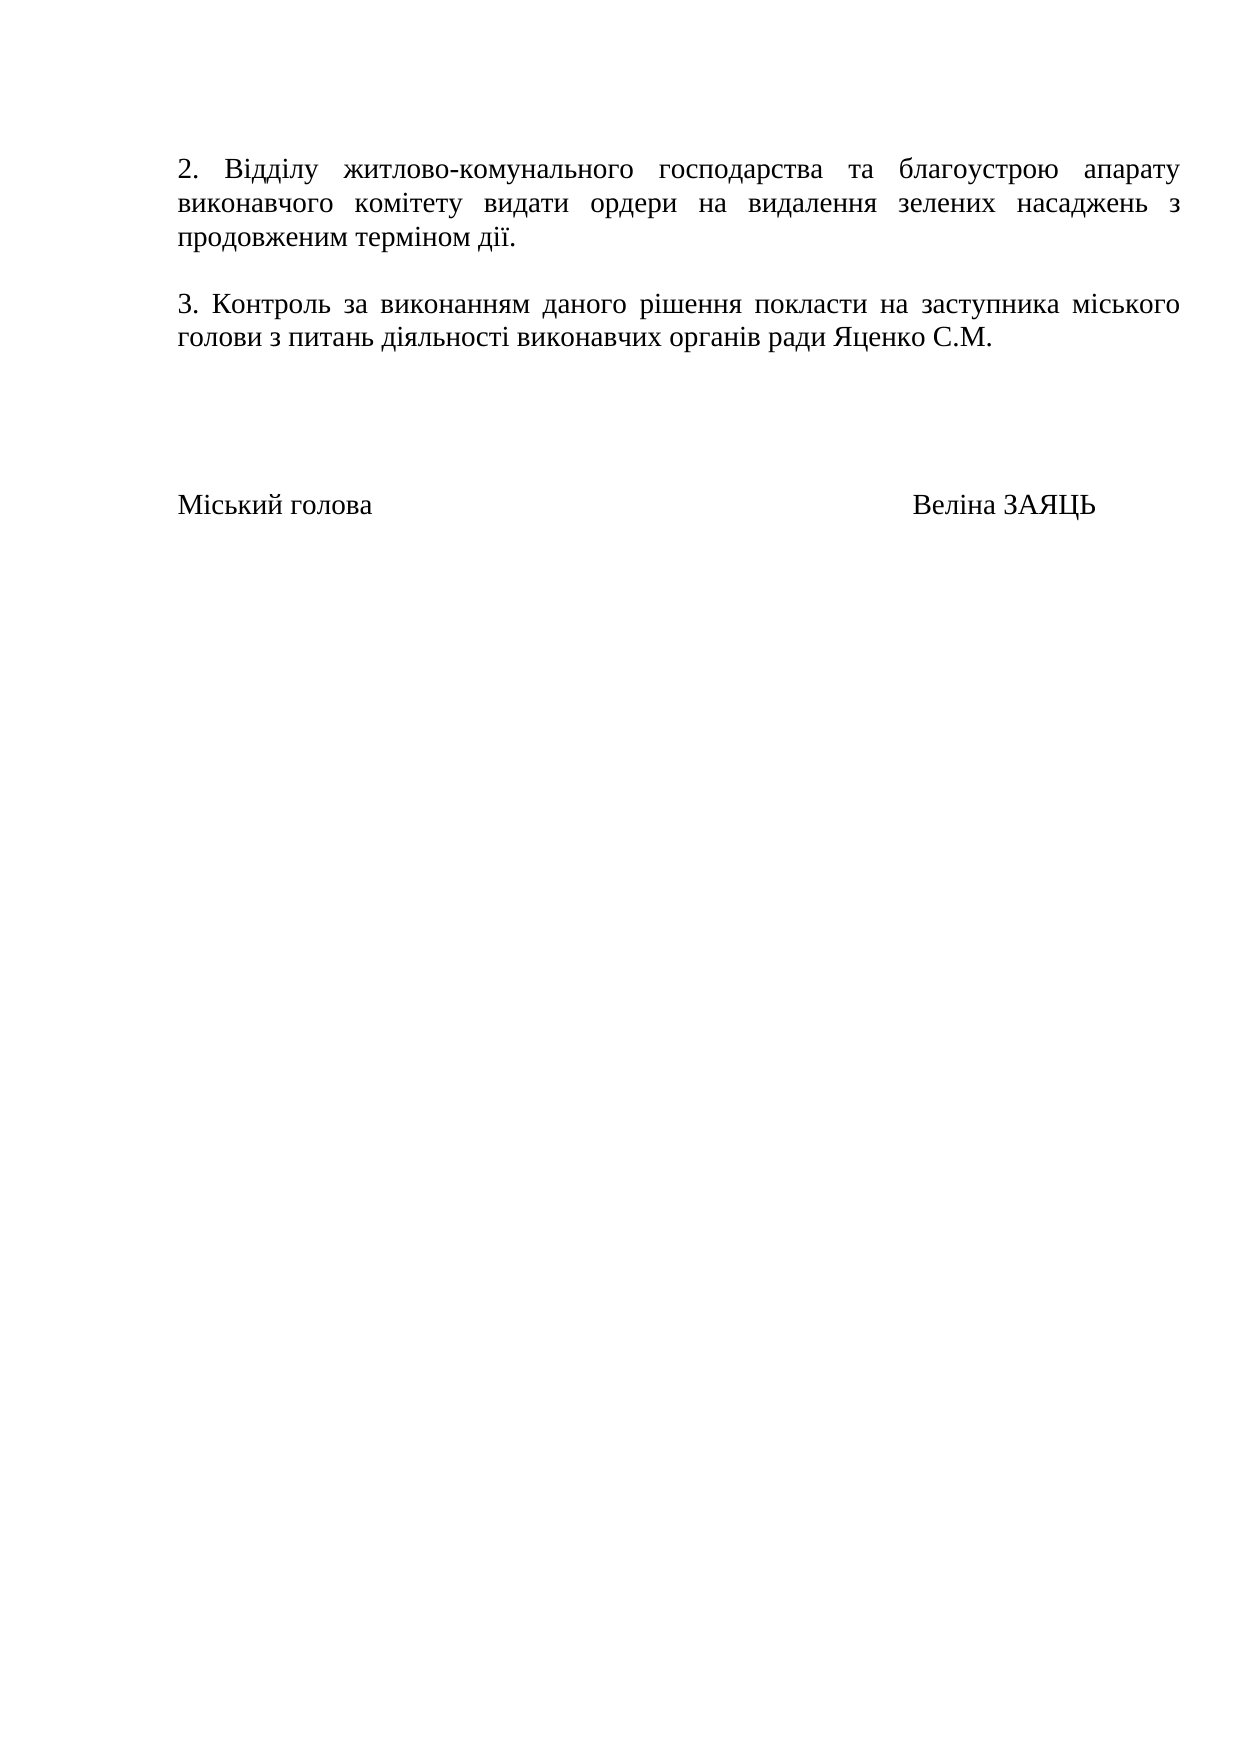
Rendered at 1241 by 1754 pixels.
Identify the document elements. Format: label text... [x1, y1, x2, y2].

text 3. Контроль за виконанням даного рішення покласти на заступника міського голови з питань діяльності виконавчих органів ради Яценко С.М. [177, 286, 1181, 353]
text Міський голова Веліна ЗАЯЦЬ [177, 487, 1181, 521]
text 2. Відділу житлово-комунального господарства та благоустрою апарату виконавчого комітету видати ордери на видалення зелених насаджень з продовженим терміном дії. [177, 152, 1181, 252]
